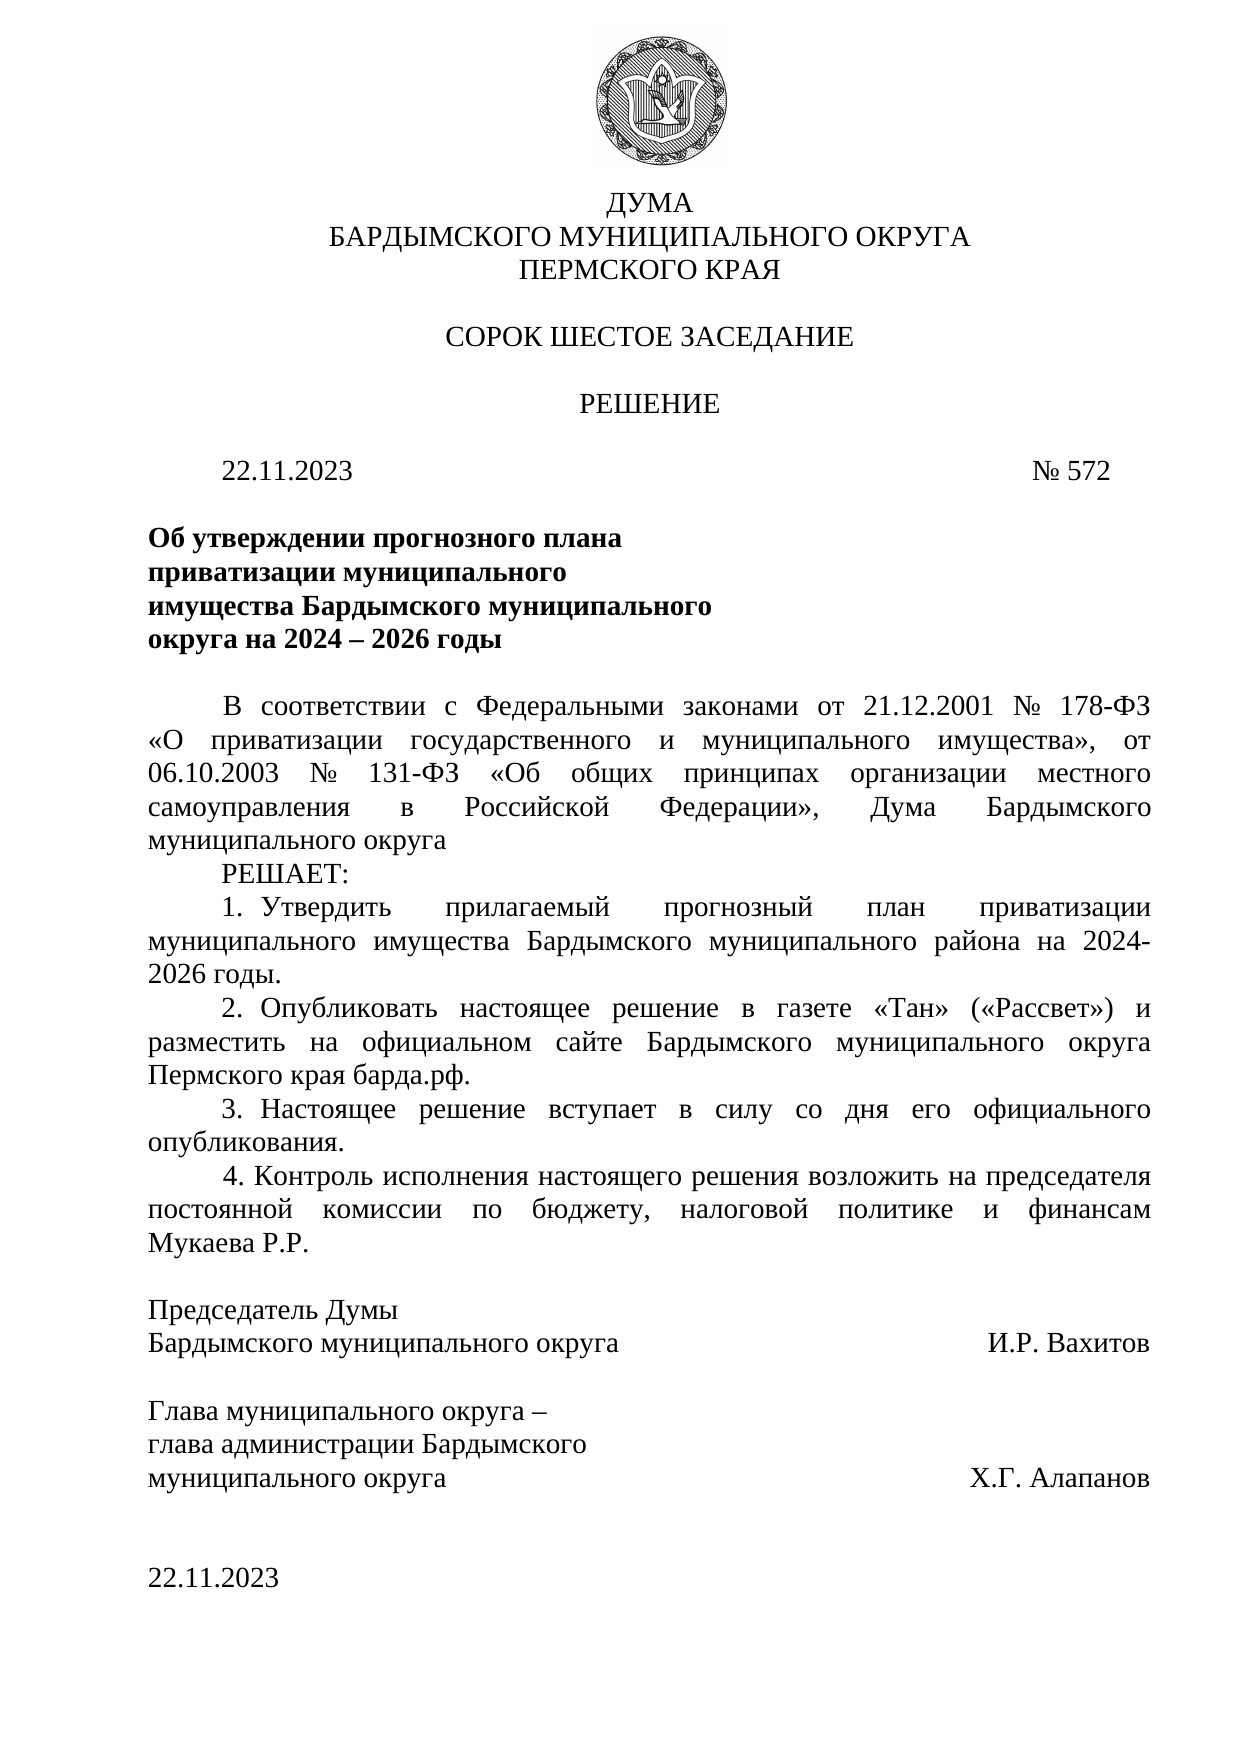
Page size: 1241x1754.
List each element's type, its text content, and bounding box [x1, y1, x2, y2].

text 22.11.2023 [148, 1560, 1152, 1594]
text округа на 2024 – 2026 годы [148, 621, 1152, 655]
text муниципального округа Х.Г. Алапанов [148, 1460, 1152, 1493]
text РЕШЕНИЕ [148, 386, 1152, 420]
list Настоящее решение вступает в силу со дня его официального опубликования. [148, 1091, 1152, 1158]
text Бардымского муниципального округа И.Р. Вахитов [148, 1326, 1152, 1359]
text ПЕРМСКОГО КРАЯ [148, 252, 1152, 286]
text 22.11.2023 № 572 [148, 453, 1152, 487]
text Об утверждении прогнозного плана [148, 521, 1152, 554]
text ДУМА [148, 185, 1152, 219]
text приватизации муниципального [148, 554, 1152, 588]
text Глава муниципального округа – [148, 1393, 1152, 1426]
text Председатель Думы [148, 1292, 1152, 1326]
text РЕШАЕТ: [148, 856, 1152, 889]
list Утвердить прилагаемый прогнозный план приватизации муниципального имущества Бардымского муниципального района на 2024-2026 годы. [148, 889, 1152, 990]
text имущества Бардымского муниципального [148, 588, 1152, 621]
text СОРОК ШЕСТОЕ ЗАСЕДАНИЕ [148, 319, 1152, 353]
text глава администрации Бардымского [148, 1426, 1152, 1460]
text 4. Контроль исполнения настоящего решения возложить на председателя постоянной комиссии по бюджету, налоговой политике и финансам Мукаева Р.Р. [148, 1158, 1152, 1258]
text В соответствии с Федеральными законами от 21.12.2001 № 178-ФЗ «О приватизации государственного и муниципального имущества», от 06.10.2003 № 131-ФЗ «Об общих принципах организации местного самоуправления в Российской Федерации», Дума Бардымского муниципального округа [148, 688, 1152, 856]
text БАРДЫМСКОГО МУНИЦИПАЛЬНОГО ОКРУГА [148, 219, 1152, 252]
list Опубликовать настоящее решение в газете «Тан» («Рассвет») и разместить на официальном сайте Бардымского муниципального округа Пермского края барда.рф. [148, 990, 1152, 1091]
